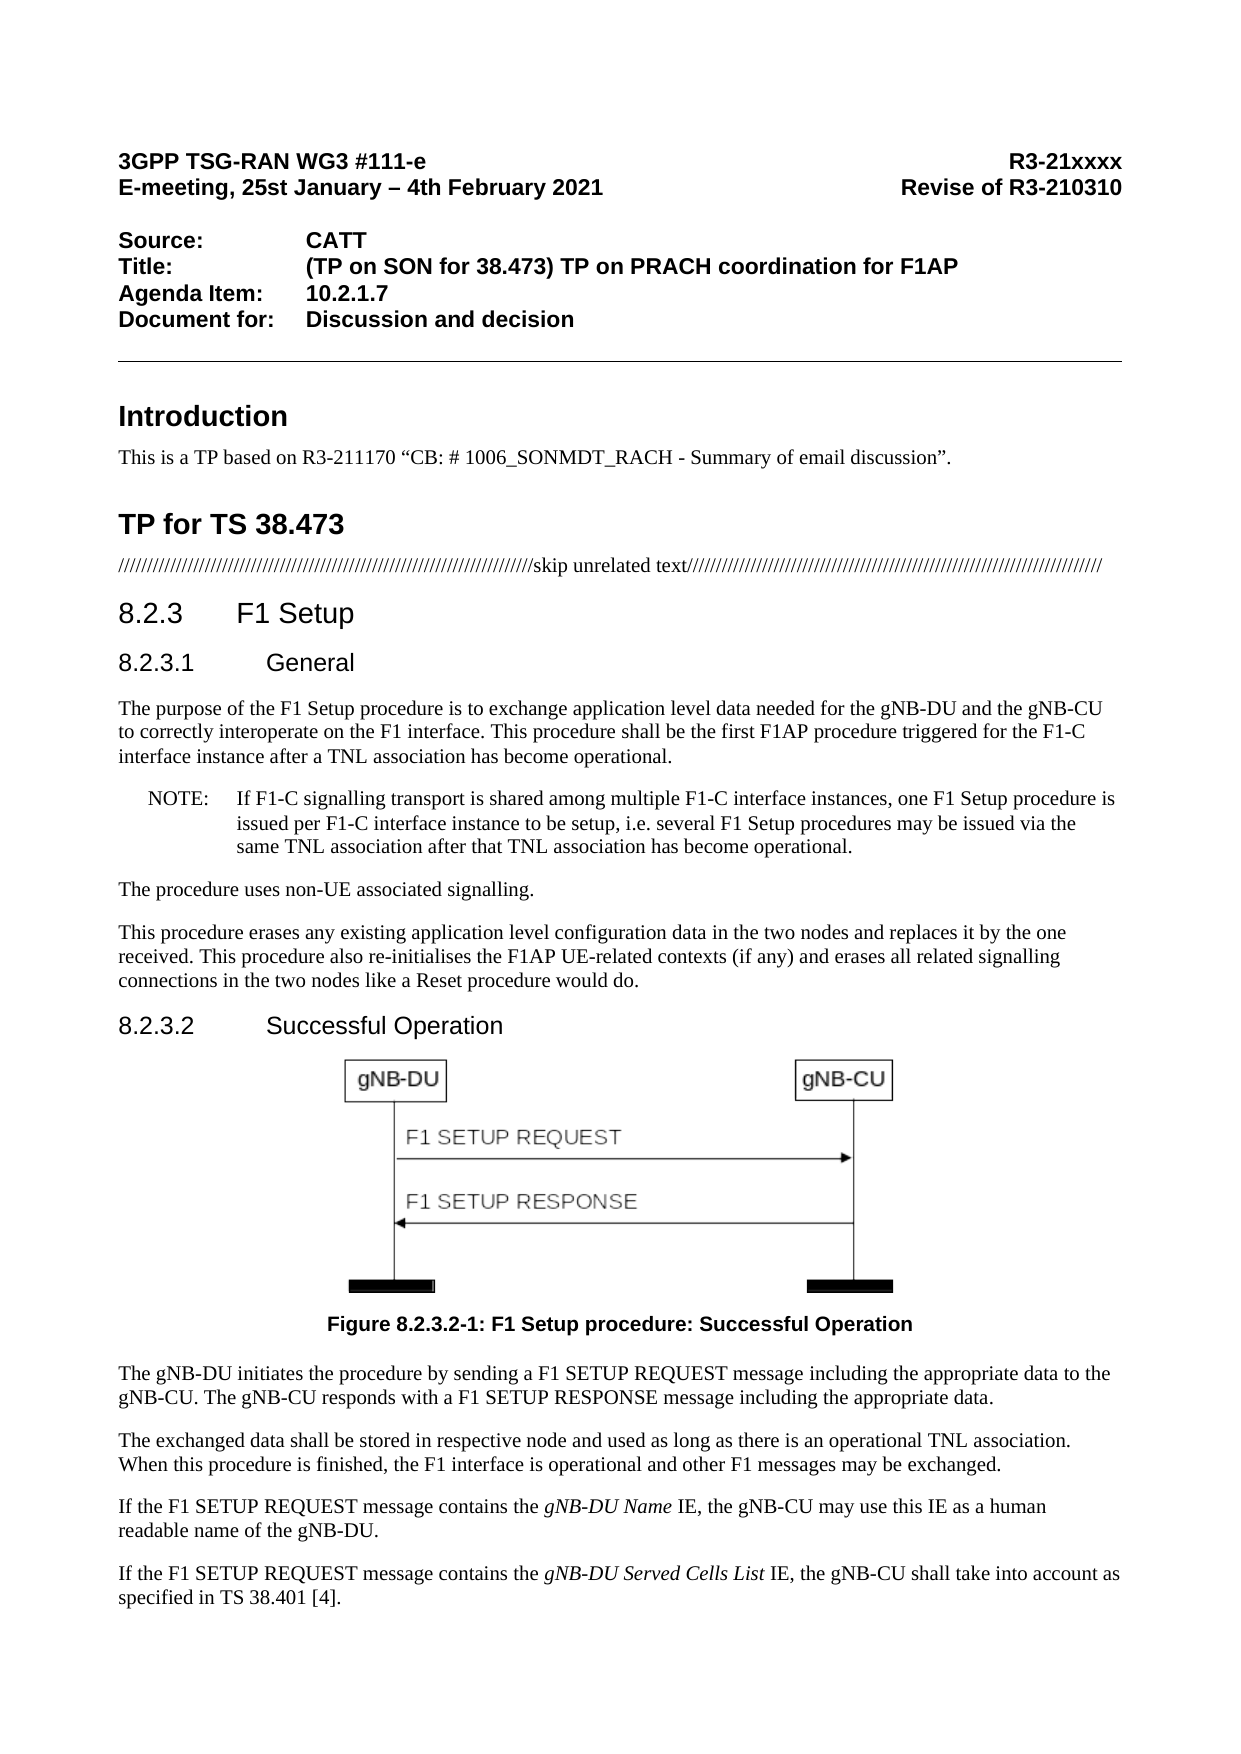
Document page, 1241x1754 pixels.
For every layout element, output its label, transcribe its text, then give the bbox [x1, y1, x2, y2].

text E-meeting, 25st January – 4th February 2021 Revise of R3-210310 [118, 174, 1122, 200]
text TP for TS 38.473 [118, 507, 1122, 540]
text 3GPP TSG-RAN WG3 #111-e R3-21xxxx [118, 148, 1122, 174]
text Source: CATT [118, 227, 1122, 253]
text If the F1 SETUP REQUEST message contains the gNB-DU Name IE, the gNB-CU may use this IE as a human readable name of the gNB-DU. [118, 1494, 1122, 1542]
text The gNB-DU initiates the procedure by sending a F1 SETUP REQUEST message including the appropriate data to the gNB-CU. The gNB-CU responds with a F1 SETUP RESPONSE message including the appropriate data. [118, 1361, 1122, 1409]
text This is a TP based on R3-211170 “CB: # 1006_SONMDT_RACH - Summary of email discussion”. [118, 445, 1122, 469]
text The procedure uses non-UE associated signalling. [118, 877, 1122, 901]
subtitle 8.2.3 F1 Setup [118, 596, 1122, 629]
text Document for: Discussion and decision [118, 306, 1122, 332]
text Agenda Item: 10.2.1.7 [118, 279, 1122, 306]
subtitle 8.2.3.2 Successful Operation [118, 1011, 1122, 1040]
text Title: (TP on SON for 38.473) TP on PRACH coordination for F1AP [118, 253, 1122, 279]
subtitle 8.2.3.1 General [118, 648, 1122, 677]
text The purpose of the F1 Setup procedure is to exchange application level data needed for the gNB-DU and the gNB-CU to correctly interoperate on the F1 interface. This procedure shall be the first F1AP procedure triggered for the F1-C interface instance after a TNL association has become operational. [118, 695, 1122, 768]
text The exchanged data shall be stored in respective node and used as long as there is an operational TNL association. When this procedure is finished, the F1 interface is operational and other F1 messages may be exchanged. [118, 1427, 1122, 1476]
text Introduction [118, 399, 1122, 433]
text ////////////////////////////////////////////////////////////////////////skip unrelated text//////////////////////////////////////////////////////////////////////// [118, 553, 1122, 577]
text Figure 8.2.3.2-1: F1 Setup procedure: Successful Operation [118, 1312, 1122, 1336]
text If the F1 SETUP REQUEST message contains the gNB-DU Served Cells List IE, the gNB-CU shall take into account as specified in TS 38.401 [4]. [118, 1561, 1122, 1609]
text NOTE: If F1-C signalling transport is shared among multiple F1-C interface instances, one F1 Setup procedure is issued per F1-C interface instance to be setup, i.e. several F1 Setup procedures may be issued via the same TNL association after that TNL association has become operational. [148, 786, 1122, 858]
text This procedure erases any existing application level configuration data in the two nodes and replaces it by the one received. This procedure also re-initialises the F1AP UE-related contexts (if any) and erases all related signalling connections in the two nodes like a Reset procedure would do. [118, 920, 1122, 992]
